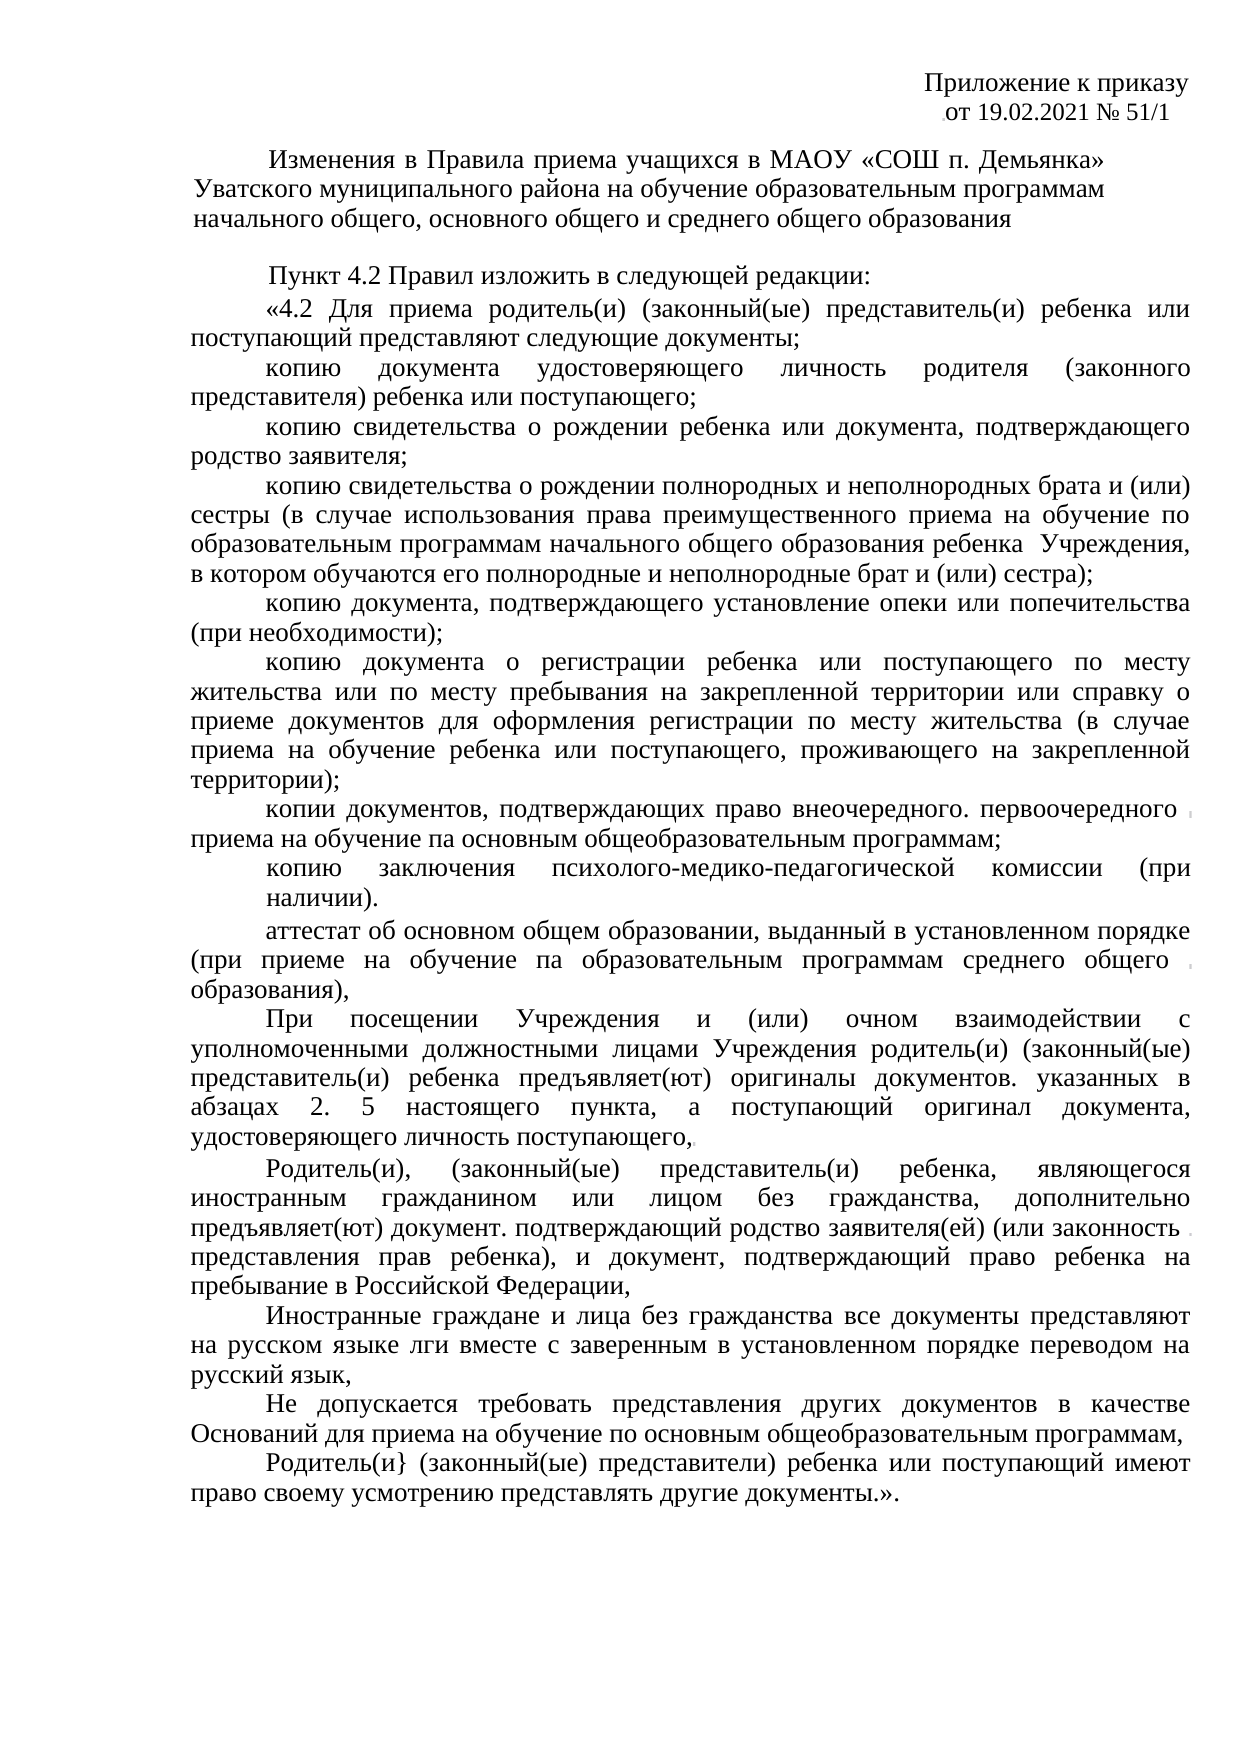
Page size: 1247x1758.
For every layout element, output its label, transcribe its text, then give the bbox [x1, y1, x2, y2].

text Пункт 4.2 Правил изложить в следующей редакции: [268, 261, 1192, 290]
text При посещении Учреждения и (или) очном взаимодействии с уполномоченными должностными лицами Учреждения родитель(и) (законный(ые) представитель(и) ребенка предъявляет(ют) оригиналы документов. указанных в абзацах 2. 5 настоящего пункта, а поступающий оригинал документа, удостоверяющего личность поступающего, [190, 1004, 1192, 1151]
text копию заключения психолого-медико-педагогической комиссии (при наличии). [266, 853, 1192, 912]
text Родитель(и} (законный(ые) представители) ребенка или поступающий имеют право своему усмотрению представлять другие документы.». [190, 1448, 1192, 1507]
text аттестат об основном общем образовании, выданный в установленном порядке (при приеме на обучение па образовательным программам среднего общего образования), [190, 916, 1192, 1004]
text Изменения в Правила приема учащихся в МАОУ «СОШ п. Демьянка» Уватского муниципального района на обучение образовательным программам начального общего, основного общего и среднего общего образования [193, 145, 1106, 233]
text копию свидетельства о рождении ребенка или документа, подтверждающего родство заявителя; [190, 412, 1192, 470]
text Родитель(и), (законный(ые) представитель(и) ребенка, являющегося иностранным гражданином или лицом без гражданства, дополнительно предъявляет(ют) документ. подтверждающий родство заявителя(ей) (или законность представления прав ребенка), и документ, подтверждающий право ребенка на пребывание в Российской Федерации, [190, 1154, 1192, 1301]
text копию свидетельства о рождении полнородных и неполнородных брата и (или) сестры (в случае использования права преимущественного приема на обучение по образовательным программам начального общего образования ребенка Учреждения, в котором обучаются его полнородные и неполнородные брат и (или) сестра); [190, 471, 1192, 588]
text копию документа, подтверждающего установление опеки или попечительства (при необходимости); [190, 588, 1192, 647]
text копии документов, подтверждающих право внеочередного. первоочередного приема на обучение па основным общеобразовательным программам; [190, 794, 1192, 853]
text копию документа удостоверяющего личность родителя (законного представителя) ребенка или поступающего; [190, 353, 1192, 411]
text «4.2 Для приема родитель(и) (законный(ые) представитель(и) ребенка или поступающий представляют следующие документы; [190, 294, 1192, 352]
text Иностранные граждане и лица без гражданства все документы представляют на русском языке лги вместе с заверенным в установленном порядке переводом на русский язык, [190, 1301, 1192, 1389]
text Не допускается требовать представления других документов в качестве Оснований для приема на обучение по основным общеобразовательным программам, [190, 1389, 1192, 1448]
text копию документа о регистрации ребенка или поступающего по месту жительства или по месту пребывания на закрепленной территории или справку о приеме документов для оформления регистрации по месту жительства (в случае приема на обучение ребенка или поступающего, проживающего на закрепленной территории); [190, 647, 1192, 794]
text Приложение к приказу от 19.02.2021 № 51/1 [921, 68, 1192, 127]
